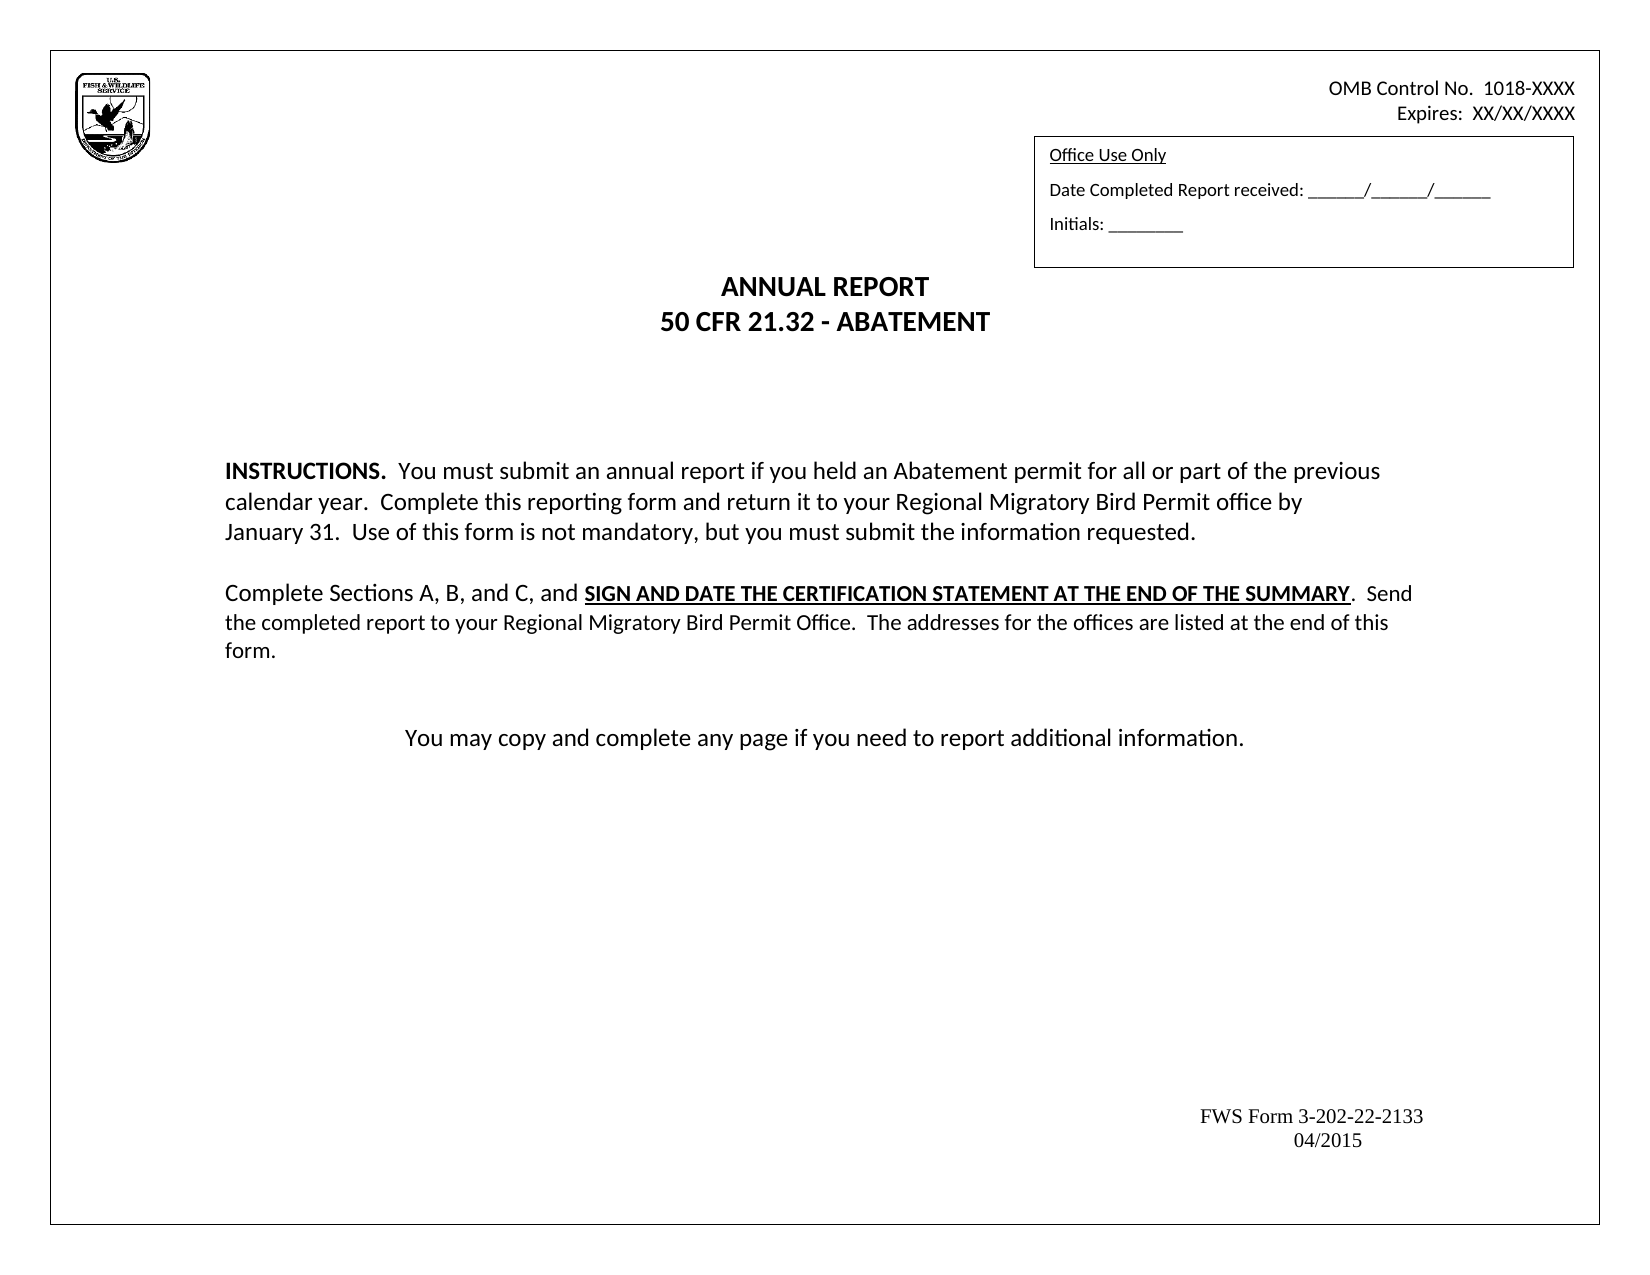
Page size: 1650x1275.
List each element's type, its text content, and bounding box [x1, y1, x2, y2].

text January 31. Use of this form is not mandatory, but you must submit the information requested. [225, 516, 1425, 547]
picture [75, 73, 150, 163]
text Complete Sections A, B, and C, and SIGN AND DATE THE CERTIFICATION STATEMENT AT THE END OF THE SUMMARY. Send the completed report to your Regional Migratory Bird Permit Office. The addresses for the offices are listed at the end of this form. [225, 577, 1425, 664]
subtitle You may copy and complete any page if you need to report additional information. [75, 722, 1575, 753]
text INSTRUCTIONS. You must submit an annual report if you held an Abatement permit for all or part of the previous calendar year. Complete this reporting form and return it to your Regional Migratory Bird Permit office by [225, 455, 1425, 516]
